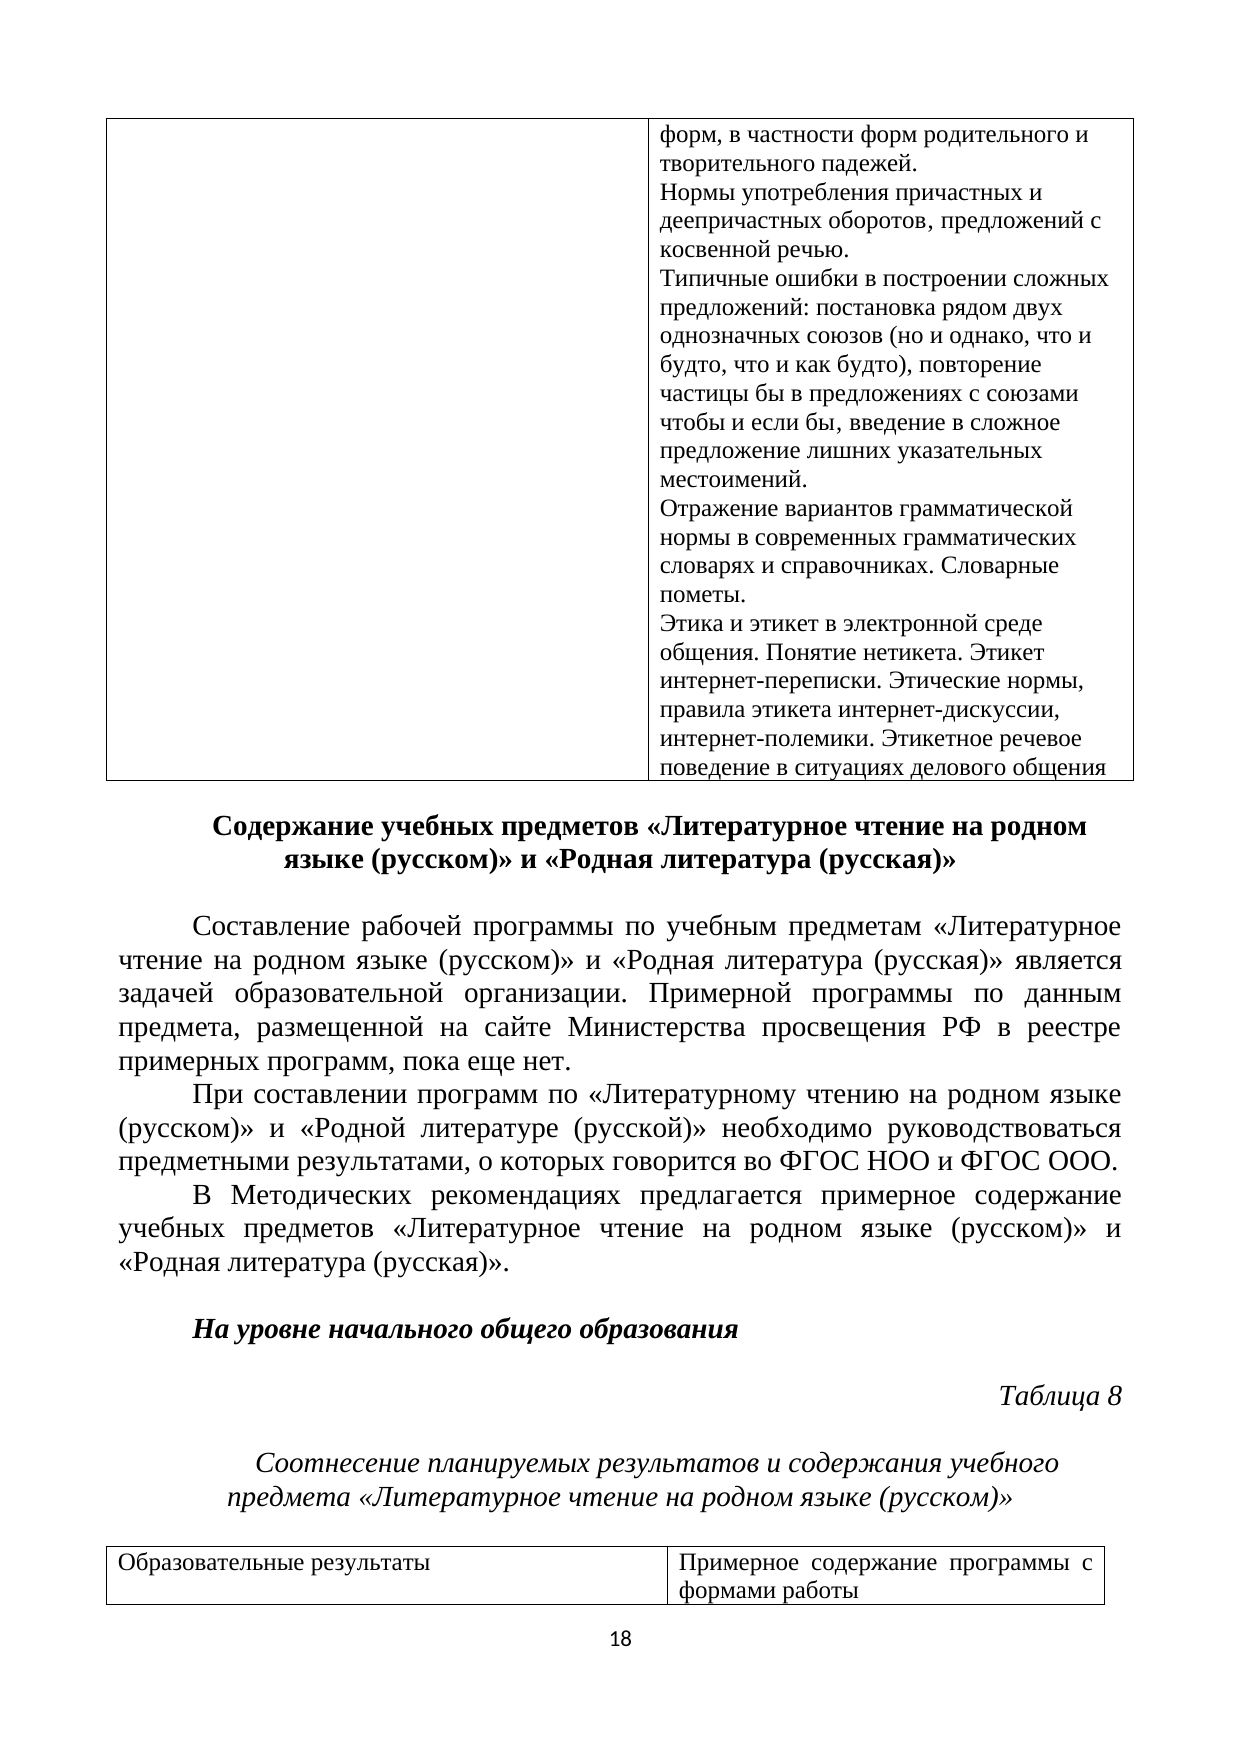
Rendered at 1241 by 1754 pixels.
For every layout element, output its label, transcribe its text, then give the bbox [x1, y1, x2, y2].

text На уровне начального общего образования [118, 1311, 1122, 1344]
text В Методических рекомендациях предлагается примерное содержание учебных предметов «Литературное чтение на родном языке (русском)» и «Родная литература (русская)». [118, 1177, 1122, 1277]
text Составление рабочей программы по учебным предметам «Литературное чтение на родном языке (русском)» и «Родная литература (русская)» является задачей образовательной организации. Примерной программы по данным предмета, размещенной на сайте Министерства просвещения РФ в реестре примерных программ, пока еще нет. [118, 908, 1122, 1076]
text При составлении программ по «Литературному чтению на родном языке (русском)» и «Родной литературе (русской)» необходимо руководствоваться предметными результатами, о которых говорится во ФГОС НОО и ФГОС ООО. [118, 1076, 1122, 1177]
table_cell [649, 119, 1133, 780]
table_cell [107, 119, 648, 780]
text Содержание учебных предметов «Литературное чтение на родном языке (русском)» и «Родная литература (русская)» [118, 808, 1122, 875]
text Соотнесение планируемых результатов и содержания учебного предмета «Литературное чтение на родном языке (русском)» [118, 1445, 1122, 1512]
table_header Образовательные результаты [107, 1547, 667, 1604]
table_header Примерное содержание программы с формами работы [668, 1547, 1104, 1604]
text Таблица 8 [118, 1378, 1122, 1412]
